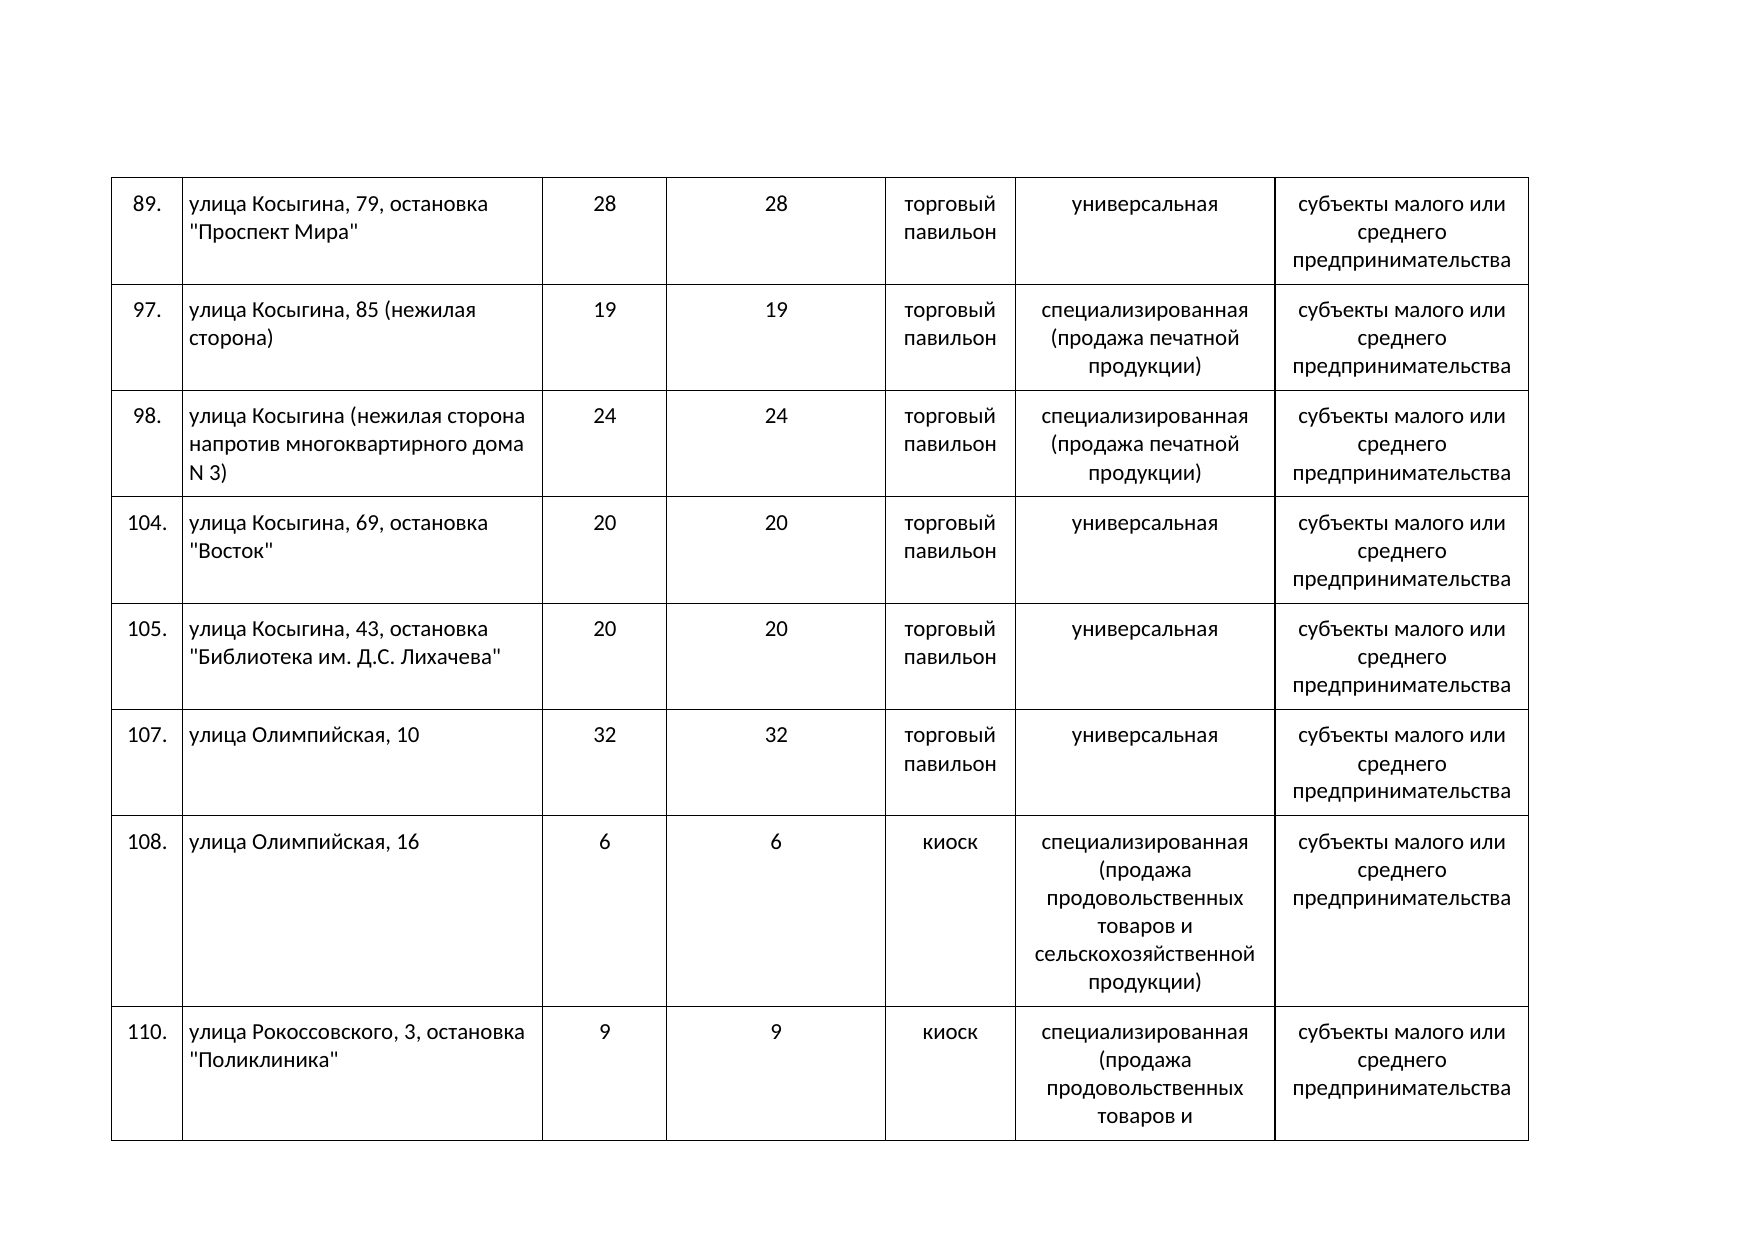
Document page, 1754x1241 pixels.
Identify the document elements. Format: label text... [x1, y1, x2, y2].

table_cell улица Олимпийская, 16 [183, 816, 542, 1006]
table_cell специализированная (продажа печатной продукции) [1016, 285, 1274, 390]
table_cell 20 [667, 497, 885, 603]
table_cell 6 [543, 816, 666, 1006]
table_cell улица Олимпийская, 10 [183, 710, 542, 815]
table_cell торговый павильон [886, 285, 1015, 390]
table_cell улица Косыгина (нежилая сторона напротив многоквартирного дома N 3) [183, 391, 542, 496]
table_cell универсальная [1016, 710, 1274, 815]
table_cell улица Косыгина, 85 (нежилая сторона) [183, 285, 542, 390]
table_cell 97. [112, 285, 182, 390]
table_cell универсальная [1016, 604, 1274, 709]
table_cell 28 [543, 178, 666, 283]
table_cell субъекты малого или среднего предпринимательства [1276, 391, 1528, 496]
table_cell 108. [112, 816, 182, 1006]
table_cell 98. [112, 391, 182, 496]
table_cell 32 [543, 710, 666, 815]
table_cell универсальная [1016, 497, 1274, 603]
table_cell 107. [112, 710, 182, 815]
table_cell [1276, 285, 1528, 390]
table_cell улица Косыгина, 79, остановка "Проспект Мира" [183, 178, 542, 283]
table_cell субъекты малого или среднего предпринимательства [1276, 604, 1528, 709]
table_cell торговый павильон [886, 604, 1015, 709]
table_cell 110. [112, 1007, 182, 1140]
table_cell 105. [112, 604, 182, 709]
table_cell 24 [543, 391, 666, 496]
table_cell субъекты малого или среднего предпринимательства [1276, 710, 1528, 815]
table_cell 24 [667, 391, 885, 496]
table_cell 9 [543, 1007, 666, 1140]
table_cell 19 [667, 285, 885, 390]
table_cell киоск [886, 816, 1015, 1006]
table_cell 104. [112, 497, 182, 603]
table_cell торговый павильон [886, 391, 1015, 496]
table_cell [183, 1007, 542, 1140]
table_cell улица Косыгина, 69, остановка "Восток" [183, 497, 542, 603]
table_cell киоск [886, 1007, 1015, 1140]
table_cell торговый павильон [886, 497, 1015, 603]
table_cell субъекты малого или среднего предпринимательства [1276, 816, 1528, 1006]
table_cell 9 [667, 1007, 885, 1140]
table_cell 89. [112, 178, 182, 283]
table_cell универсальная [1016, 178, 1274, 283]
table_cell 20 [543, 604, 666, 709]
table_cell торговый павильон [886, 710, 1015, 815]
table_cell субъекты малого или среднего предпринимательства [1276, 497, 1528, 603]
table_cell 32 [667, 710, 885, 815]
table_cell 28 [667, 178, 885, 283]
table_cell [1276, 1007, 1528, 1140]
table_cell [1016, 1007, 1274, 1140]
table_cell 6 [667, 816, 885, 1006]
table_cell специализированная (продажа продовольственных товаров и сельскохозяйственной продукции) [1016, 816, 1274, 1006]
table_cell 19 [543, 285, 666, 390]
table_cell улица Косыгина, 43, остановка "Библиотека им. Д.С. Лихачева" [183, 604, 542, 709]
table_cell 20 [543, 497, 666, 603]
table_cell специализированная (продажа печатной продукции) [1016, 391, 1274, 496]
table_cell торговый павильон [886, 178, 1015, 283]
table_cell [1276, 178, 1528, 283]
table_cell 20 [667, 604, 885, 709]
